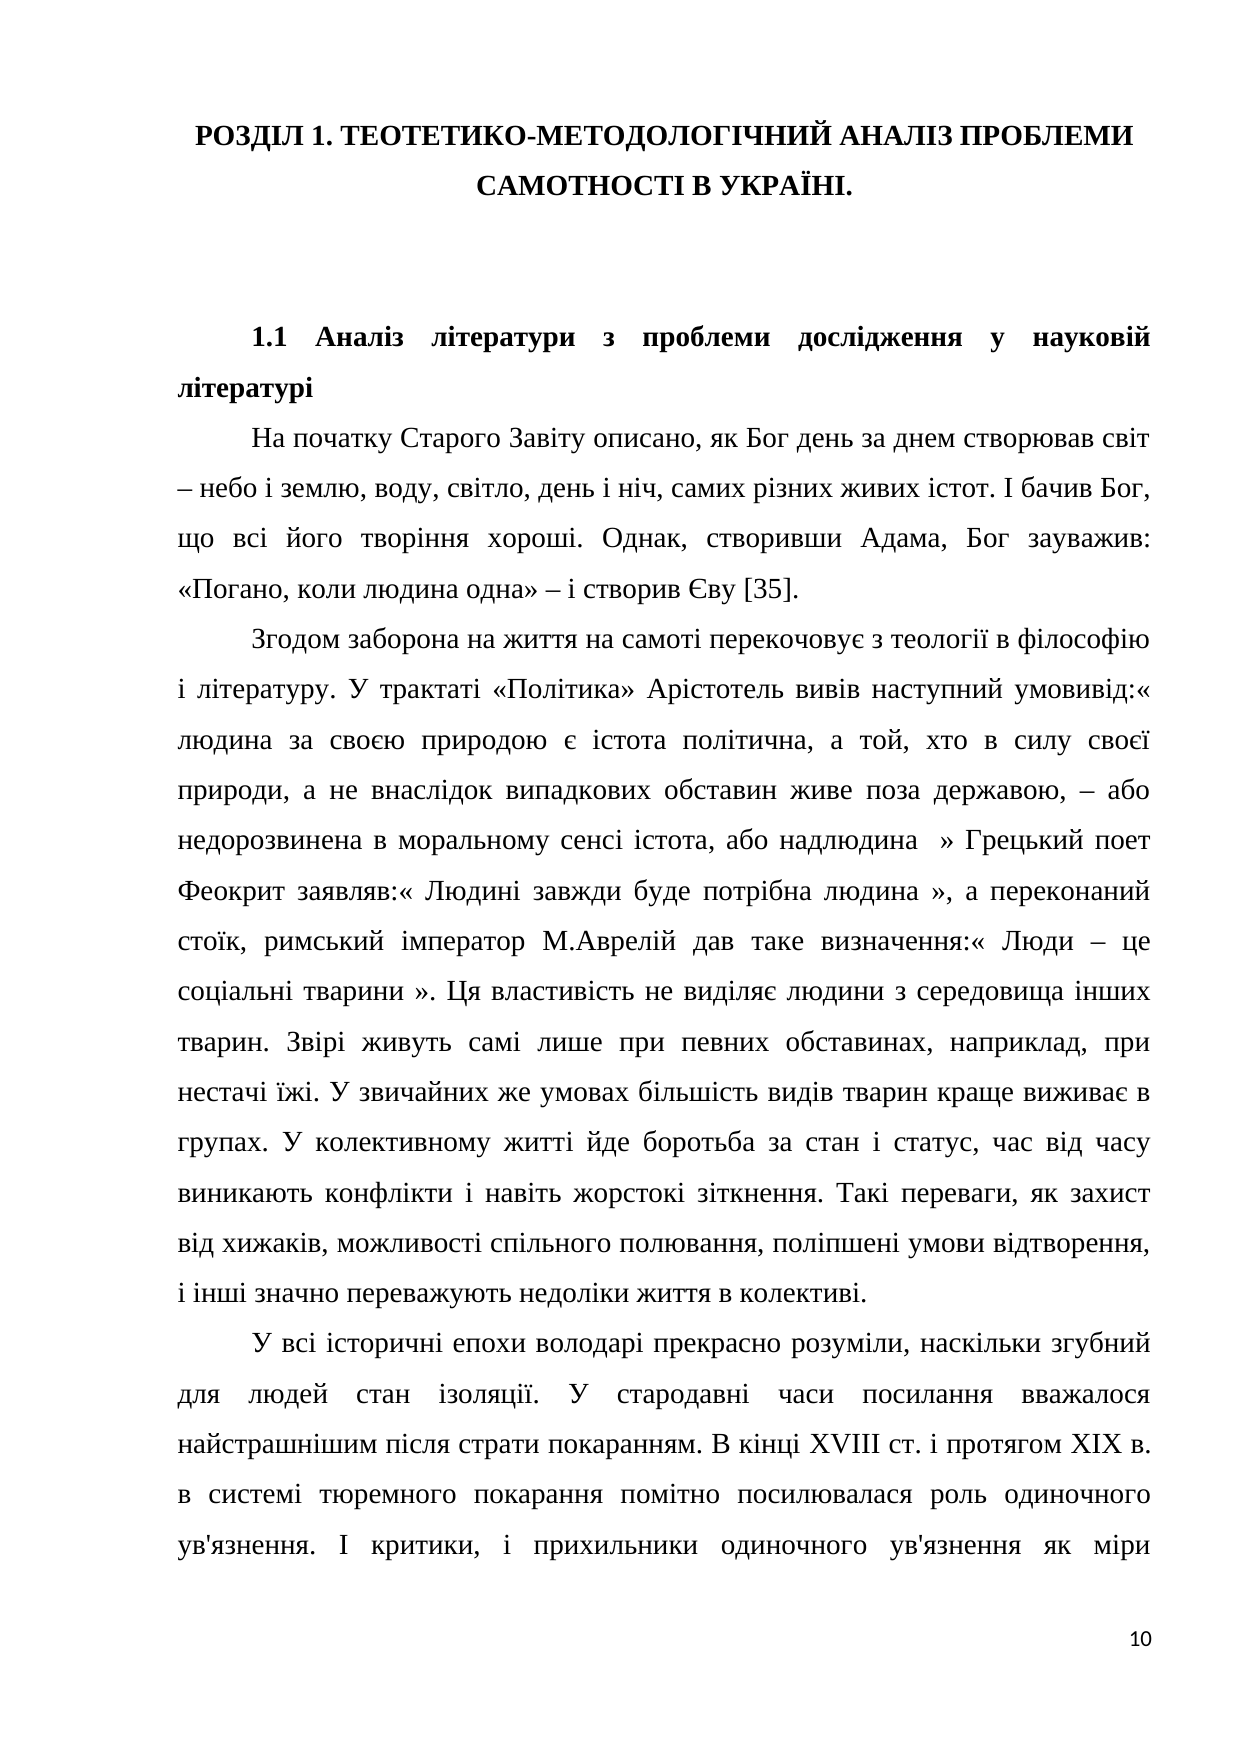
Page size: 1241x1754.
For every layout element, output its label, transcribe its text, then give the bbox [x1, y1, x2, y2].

text РОЗДІЛ 1. ТЕОТЕТИКО-МЕТОДОЛОГІЧНИЙ АНАЛІЗ ПРОБЛЕМИ САМОТНОСТІ В УКРАЇНІ. [177, 118, 1152, 202]
text На початку Старого Завіту описано, як Бог день за днем створював світ – небо і землю, воду, світло, день і ніч, самих різних живих істот. І бачив Бог, що всi його творіння хороші. Однак, створивши Адама, Бог зауважив: «Погано, коли людина одна» – і створив Єву [35]. [177, 420, 1152, 604]
text 1.1 Аналіз літератури з проблеми дослідження у науковій літературі [177, 319, 1152, 403]
text Згодом заборона на життя на самоті перекочовує з теології в філософію і літературу. У трактаті «Політика» Арістотель вивів наступний умовивід:« людина за своєю природою є істота політична, а той, хто в силу своєї природи, а не внаслідок випадкових обставин живе поза державою, – або недорозвинена в моральному сенсі істота, або надлюдина » Грецький поет Феокрит заявляв:« Людині завжди буде потрібна людина », а переконаний стоїк, римський імператор М.Аврелій дав таке визначення:« Люди – це соціальні тварини ». Ця властивість не виділяє людини з середовища інших тварин. Звірі живуть самі лише при певних обставинах, наприклад, при нестачі їжі. У звичайних же умовах більшість видів тварин краще виживає в групах. У колективному життi йде боротьба за стан і статус, час від часу виникають конфлікти і навіть жорстокі зіткнення. Такі переваги, як захист від хижаків, можливості спільного полювання, поліпшені умови відтворення, і інші значно переважують недоліки життя в колективі. [177, 621, 1152, 1309]
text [177, 1326, 1152, 1560]
